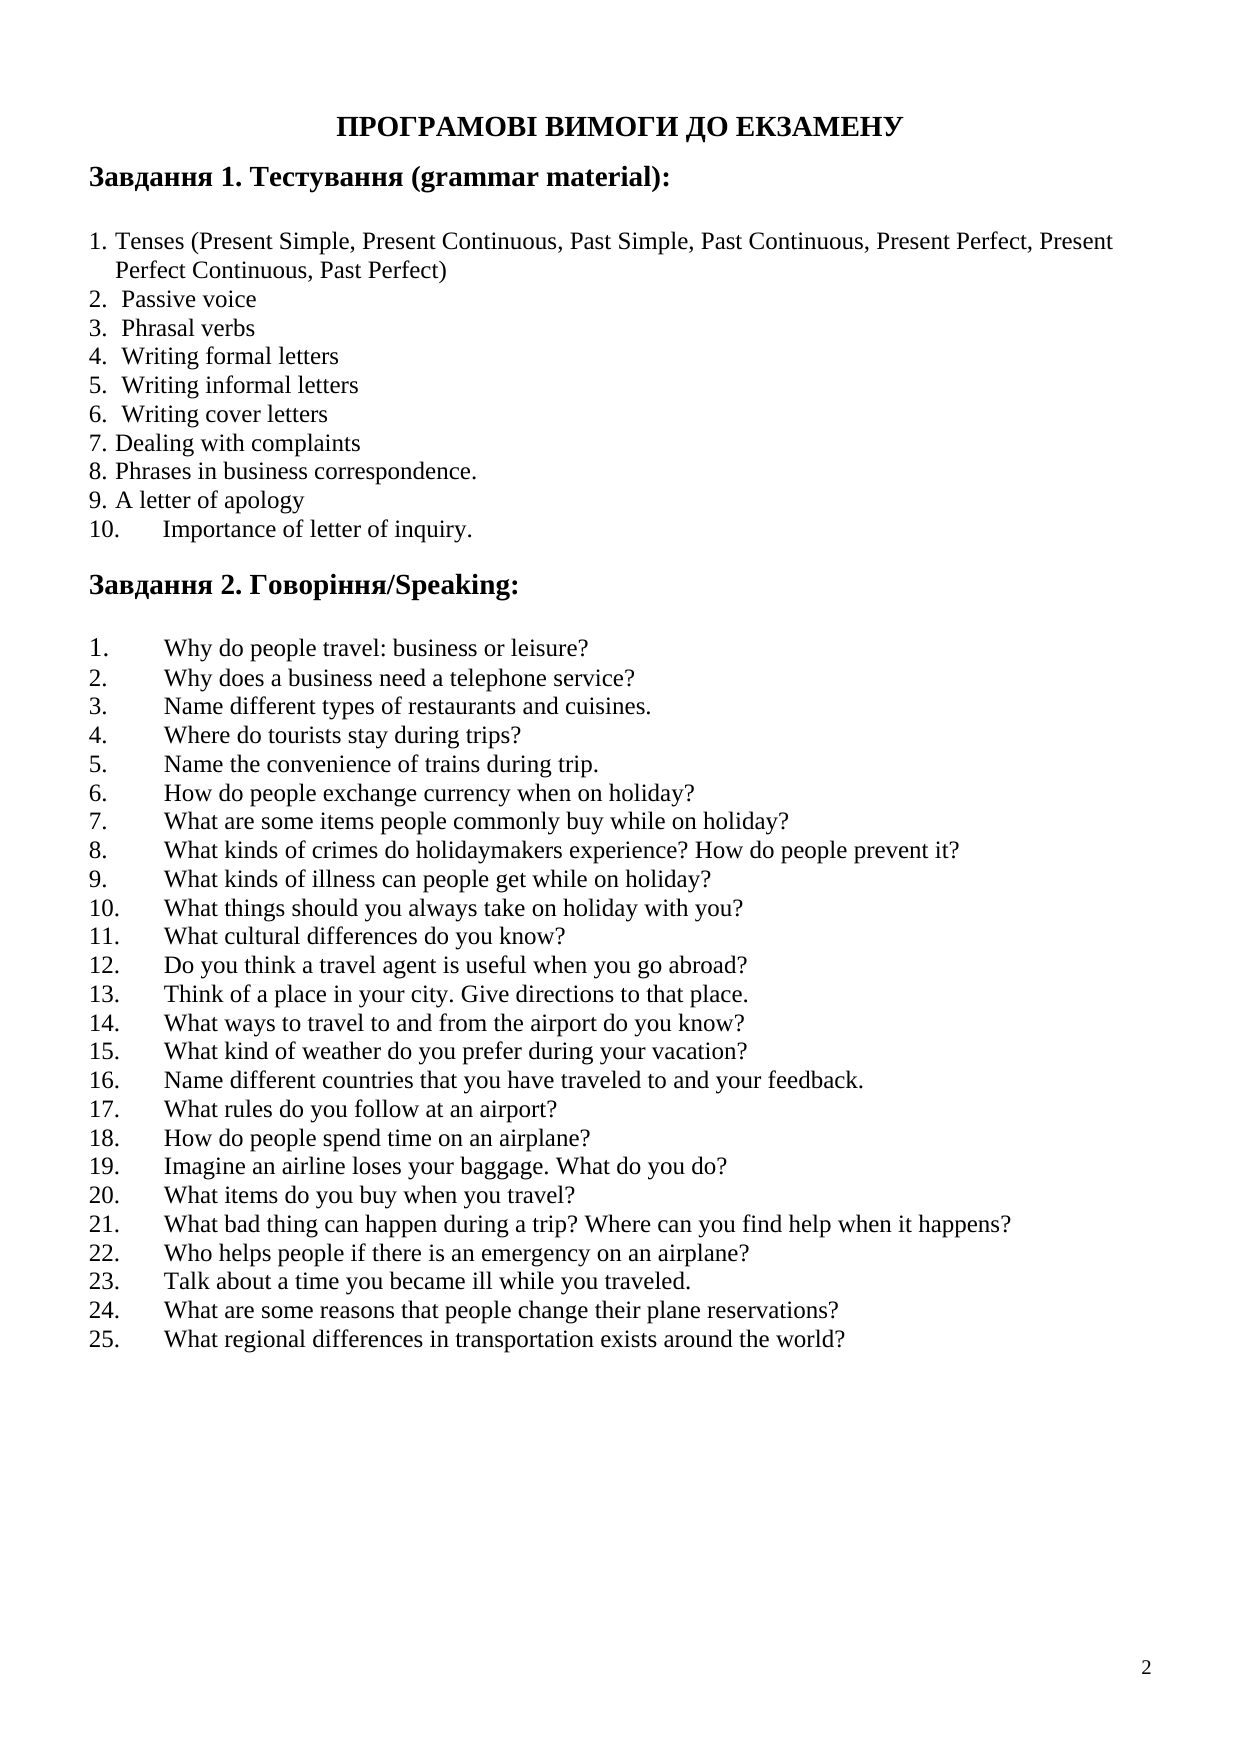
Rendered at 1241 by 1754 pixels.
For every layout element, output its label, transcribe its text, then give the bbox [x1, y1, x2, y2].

text 16. Name different countries that you have traveled to and your feedback. [89, 1065, 1152, 1094]
text 20. What items do you buy when you travel? [89, 1180, 1152, 1209]
text 4. Where do tourists stay during trips? [89, 720, 1152, 749]
list Writing formal letters [89, 341, 1152, 370]
text Завдання 2. Говоріння/Speaking: [89, 567, 1152, 600]
text ПРОГРАМОВІ ВИМОГИ ДО ЕКЗАМЕНУ [89, 109, 1152, 143]
text 19. Imagine an airline loses your baggage. What do you do? [89, 1151, 1152, 1180]
text Завдання 1. Тестування (grammar material): [89, 159, 1152, 193]
list Passive voice [89, 284, 1152, 313]
text 1. Why do people travel: business or leisure? [89, 631, 1152, 663]
list Importance of letter of inquiry. [89, 514, 1152, 543]
text 5. Name the convenience of trains during trip. [89, 749, 1152, 778]
text 10. What things should you always take on holiday with you? [89, 893, 1152, 921]
list Dealing with complaints [89, 428, 1152, 456]
text 17. What rules do you follow at an airport? [89, 1094, 1152, 1123]
text 8. What kinds of crimes do holidaymakers experience? How do people prevent it? [89, 835, 1152, 864]
text 9. What kinds of illness can people get while on holiday? [89, 864, 1152, 893]
text 7. What are some items people commonly buy while on holiday? [89, 806, 1152, 835]
text 13. Think of a place in your city. Give directions to that place. [89, 979, 1152, 1008]
text 12. Do you think a travel agent is useful when you go abroad? [89, 950, 1152, 979]
text 14. What ways to travel to and from the airport do you know? [89, 1008, 1152, 1036]
text 6. How do people exchange currency when on holiday? [89, 778, 1152, 806]
text 15. What kind of weather do you prefer during your vacation? [89, 1036, 1152, 1065]
text 24. What are some reasons that people change their plane reservations? [89, 1295, 1152, 1324]
text 3. Name different types of restaurants and cuisines. [89, 691, 1152, 720]
list Writing informal letters [89, 370, 1152, 399]
text 23. Talk about a time you became ill while you traveled. [89, 1266, 1152, 1295]
text 11. What cultural differences do you know? [89, 921, 1152, 950]
list Phrasal verbs [89, 313, 1152, 341]
text 18. How do people spend time on an airplane? [89, 1123, 1152, 1151]
text 21. What bad thing can happen during a trip? Where can you find help when it happens? [89, 1209, 1152, 1238]
list Tenses (Present Simple, Present Continuous, Past Simple, Past Continuous, Present Perfect, Present Perfect Continuous, Past Perfect) [89, 226, 1152, 284]
text 2. Why does a business need a telephone service? [89, 663, 1152, 691]
text 22. Who helps people if there is an emergency on an airplane? [89, 1238, 1152, 1266]
list Phrases in business correspondence. [89, 456, 1152, 485]
text 25. What regional differences in transportation exists around the world? [89, 1324, 1152, 1353]
list Writing cover letters [89, 399, 1152, 428]
list A letter of apology [89, 485, 1152, 514]
